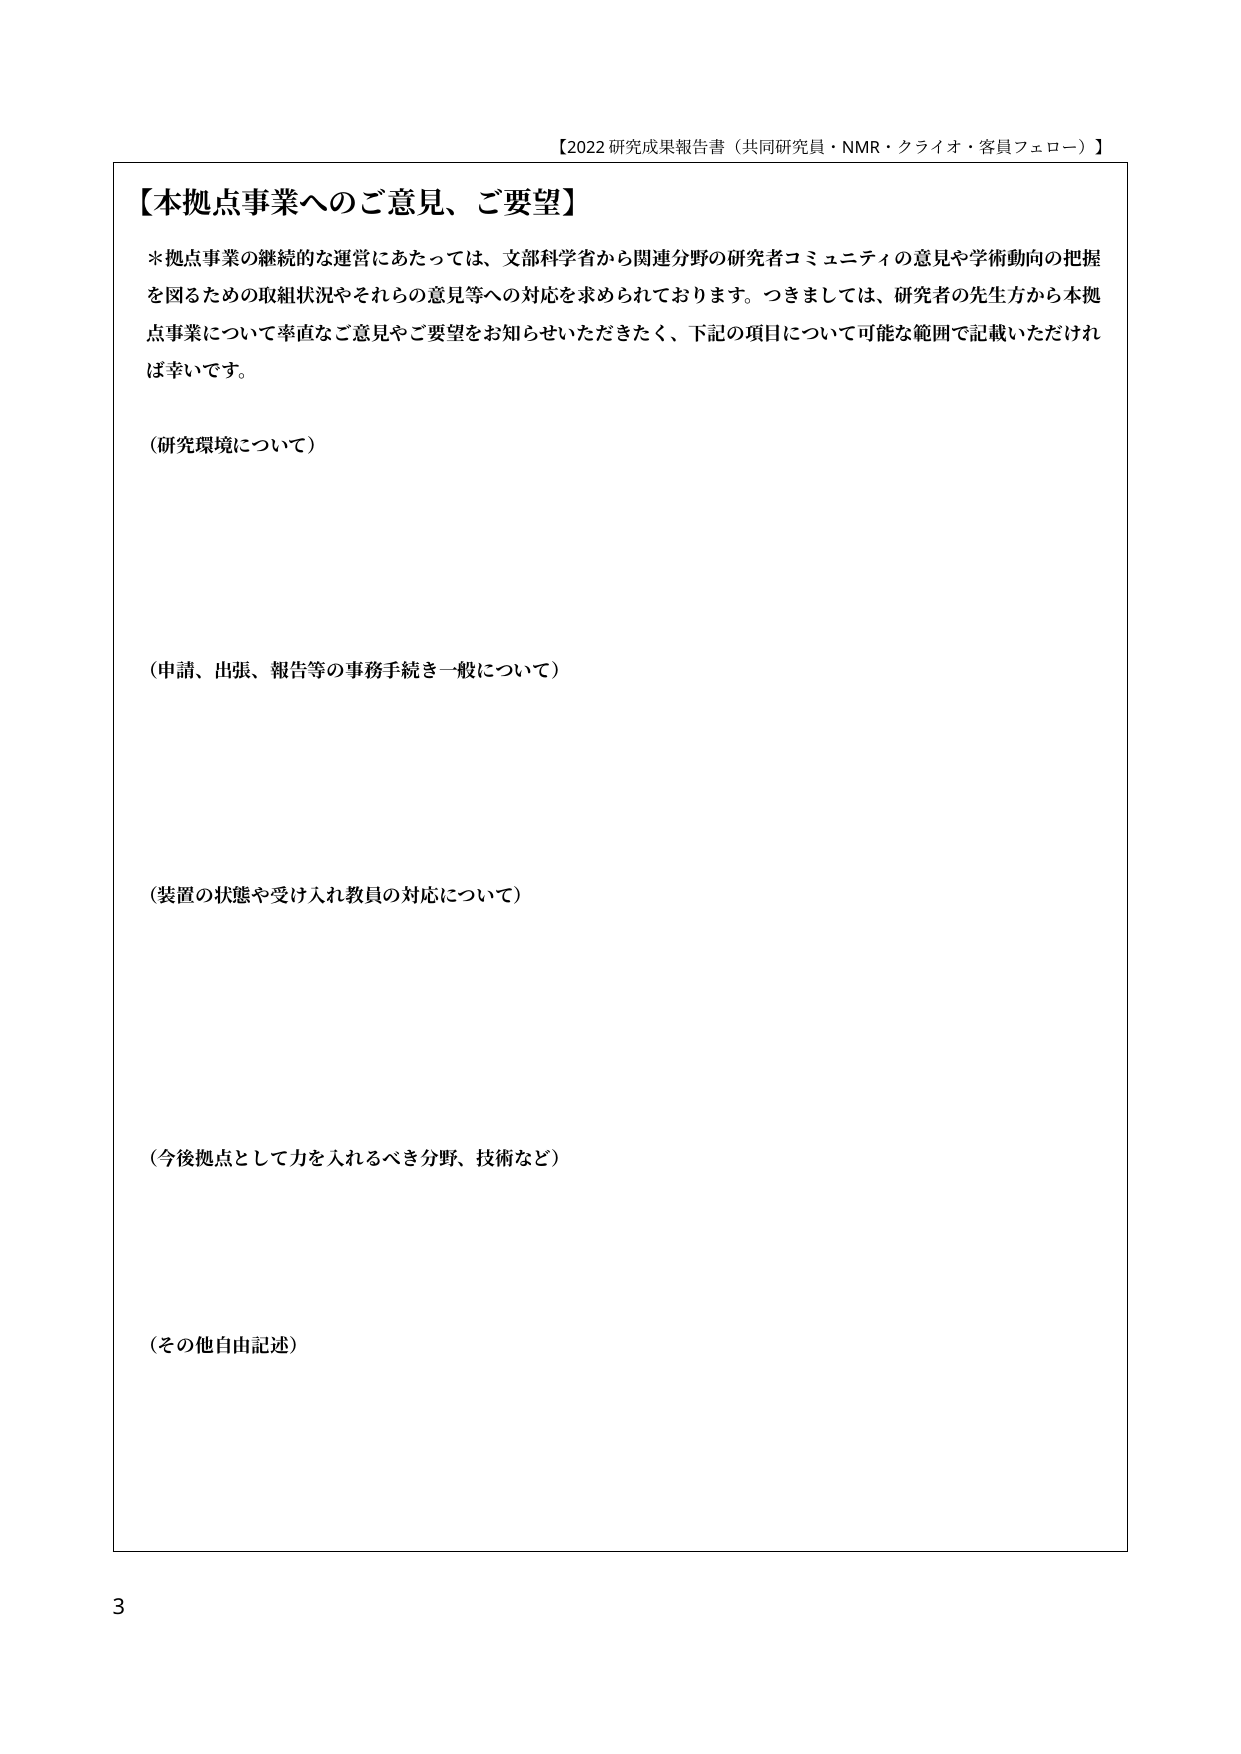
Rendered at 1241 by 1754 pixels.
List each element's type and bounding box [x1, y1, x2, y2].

table_header [114, 163, 1127, 1551]
